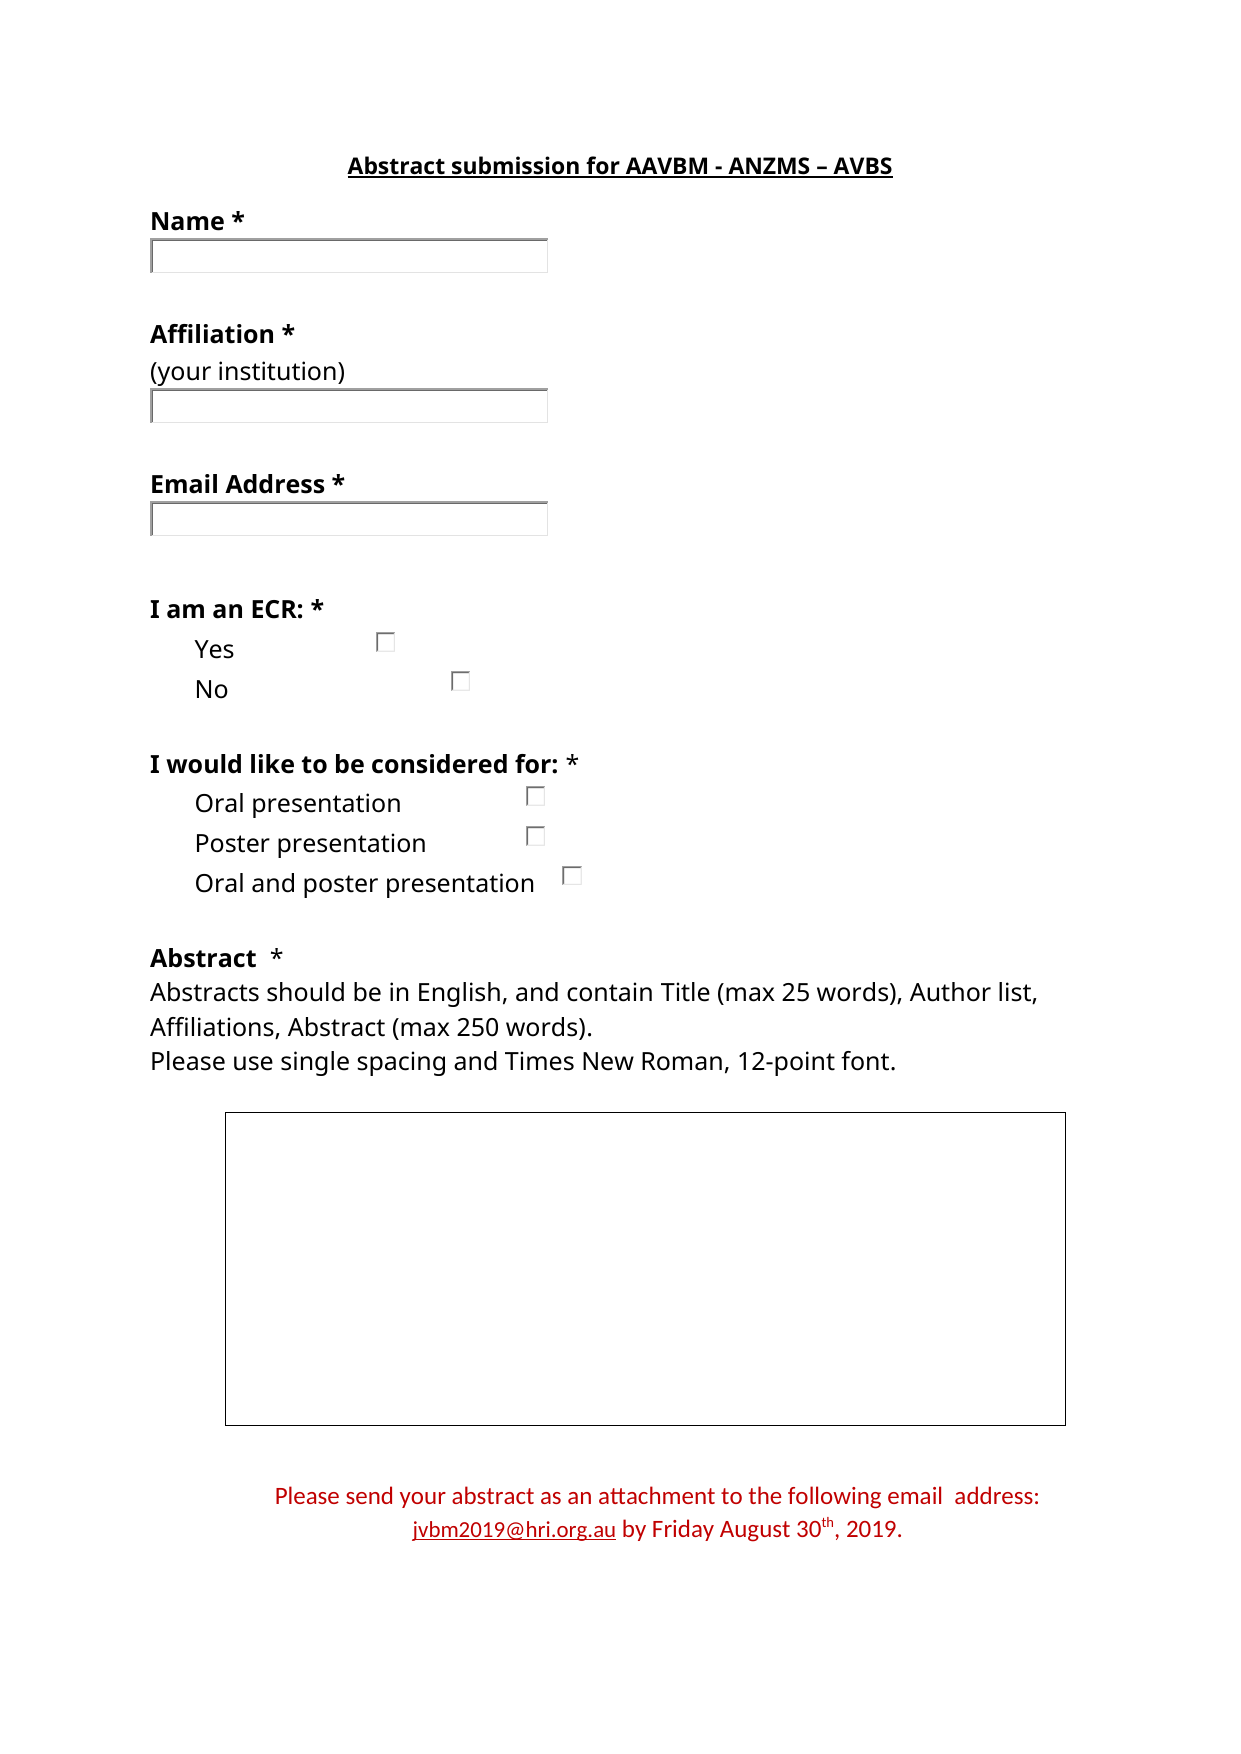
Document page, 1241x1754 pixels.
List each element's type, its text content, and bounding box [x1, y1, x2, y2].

text Please use single spacing and Times New Roman, 12-point font. [150, 1043, 1090, 1078]
table_header [226, 1113, 1065, 1425]
text Poster presentation [150, 820, 1090, 860]
text Oral and poster presentation [179, 860, 1090, 899]
text Oral presentation [179, 781, 1090, 820]
text Name * [150, 200, 1090, 276]
text No [194, 666, 1090, 706]
text Abstract submission for AAVBM - ANZMS – AVBS [150, 150, 1090, 181]
text Abstract * [150, 937, 1090, 974]
text Affiliation * (your institution) [150, 313, 1090, 426]
text Email Address * [150, 463, 1090, 538]
text I am an ECR: * [150, 589, 1090, 626]
text Please send your abstract as an attachment to the following email address: jvbm2019@hri.org.au by Friday August 30th, 2019. [225, 1480, 1090, 1543]
text Yes [179, 626, 1090, 666]
text I would like to be considered for: * [150, 743, 1090, 781]
text Abstracts should be in English, and contain Title (max 25 words), Author list, Affiliations, Abstract (max 250 words). [150, 974, 1090, 1043]
